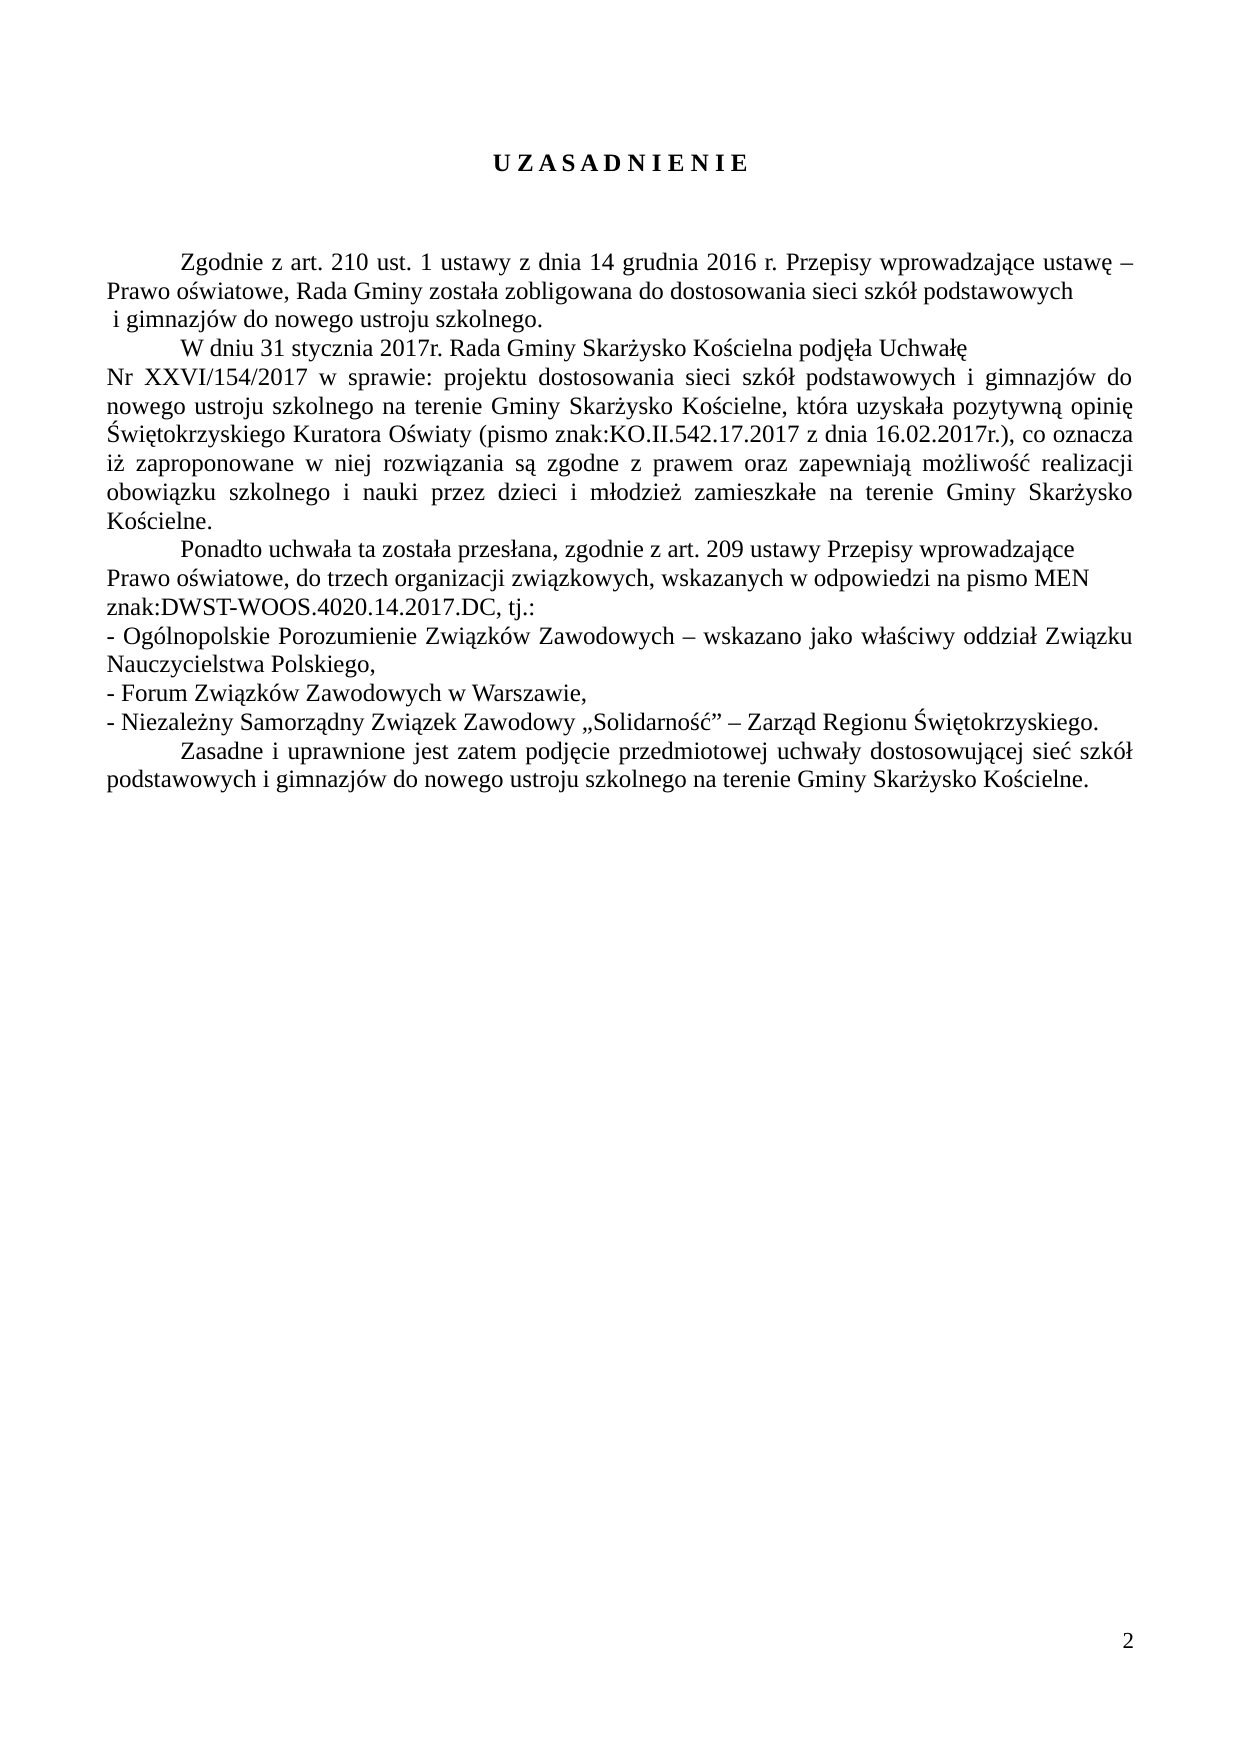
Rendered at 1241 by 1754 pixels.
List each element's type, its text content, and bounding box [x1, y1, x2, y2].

text - Forum Związków Zawodowych w Warszawie, [106, 678, 1134, 707]
text U Z A S A D N I E N I E [106, 148, 1134, 176]
text - Niezależny Samorządny Związek Zawodowy „Solidarność” – Zarząd Regionu Świętokrzyskiego. [106, 707, 1134, 736]
text Nr XXVI/154/2017 w sprawie: projektu dostosowania sieci szkół podstawowych i gimnazjów do nowego ustroju szkolnego na terenie Gminy Skarżysko Kościelne, która uzyskała pozytywną opinię Świętokrzyskiego Kuratora Oświaty (pismo znak:KO.II.542.17.2017 z dnia 16.02.2017r.), co oznacza iż zaproponowane w niej rozwiązania są zgodne z prawem oraz zapewniają możliwość realizacji obowiązku szkolnego i nauki przez dzieci i młodzież zamieszkałe na terenie Gminy Skarżysko Kościelne. [106, 362, 1134, 534]
text i gimnazjów do nowego ustroju szkolnego. [106, 304, 1134, 333]
text Zasadne i uprawnione jest zatem podjęcie przedmiotowej uchwały dostosowującej sieć szkół podstawowych i gimnazjów do nowego ustroju szkolnego na terenie Gminy Skarżysko Kościelne. [106, 736, 1134, 793]
text W dniu 31 stycznia 2017r. Rada Gminy Skarżysko Kościelna podjęła Uchwałę [106, 333, 1134, 362]
text Zgodnie z art. 210 ust. 1 ustawy z dnia 14 grudnia 2016 r. Przepisy wprowadzające ustawę – Prawo oświatowe, Rada Gminy została zobligowana do dostosowania sieci szkół podstawowych [106, 247, 1134, 304]
text Ponadto uchwała ta została przesłana, zgodnie z art. 209 ustawy Przepisy wprowadzające Prawo oświatowe, do trzech organizacji związkowych, wskazanych w odpowiedzi na pismo MEN znak:DWST-WOOS.4020.14.2017.DC, tj.: [106, 534, 1134, 621]
text - Ogólnopolskie Porozumienie Związków Zawodowych – wskazano jako właściwy oddział Związku Nauczycielstwa Polskiego, [106, 621, 1134, 678]
